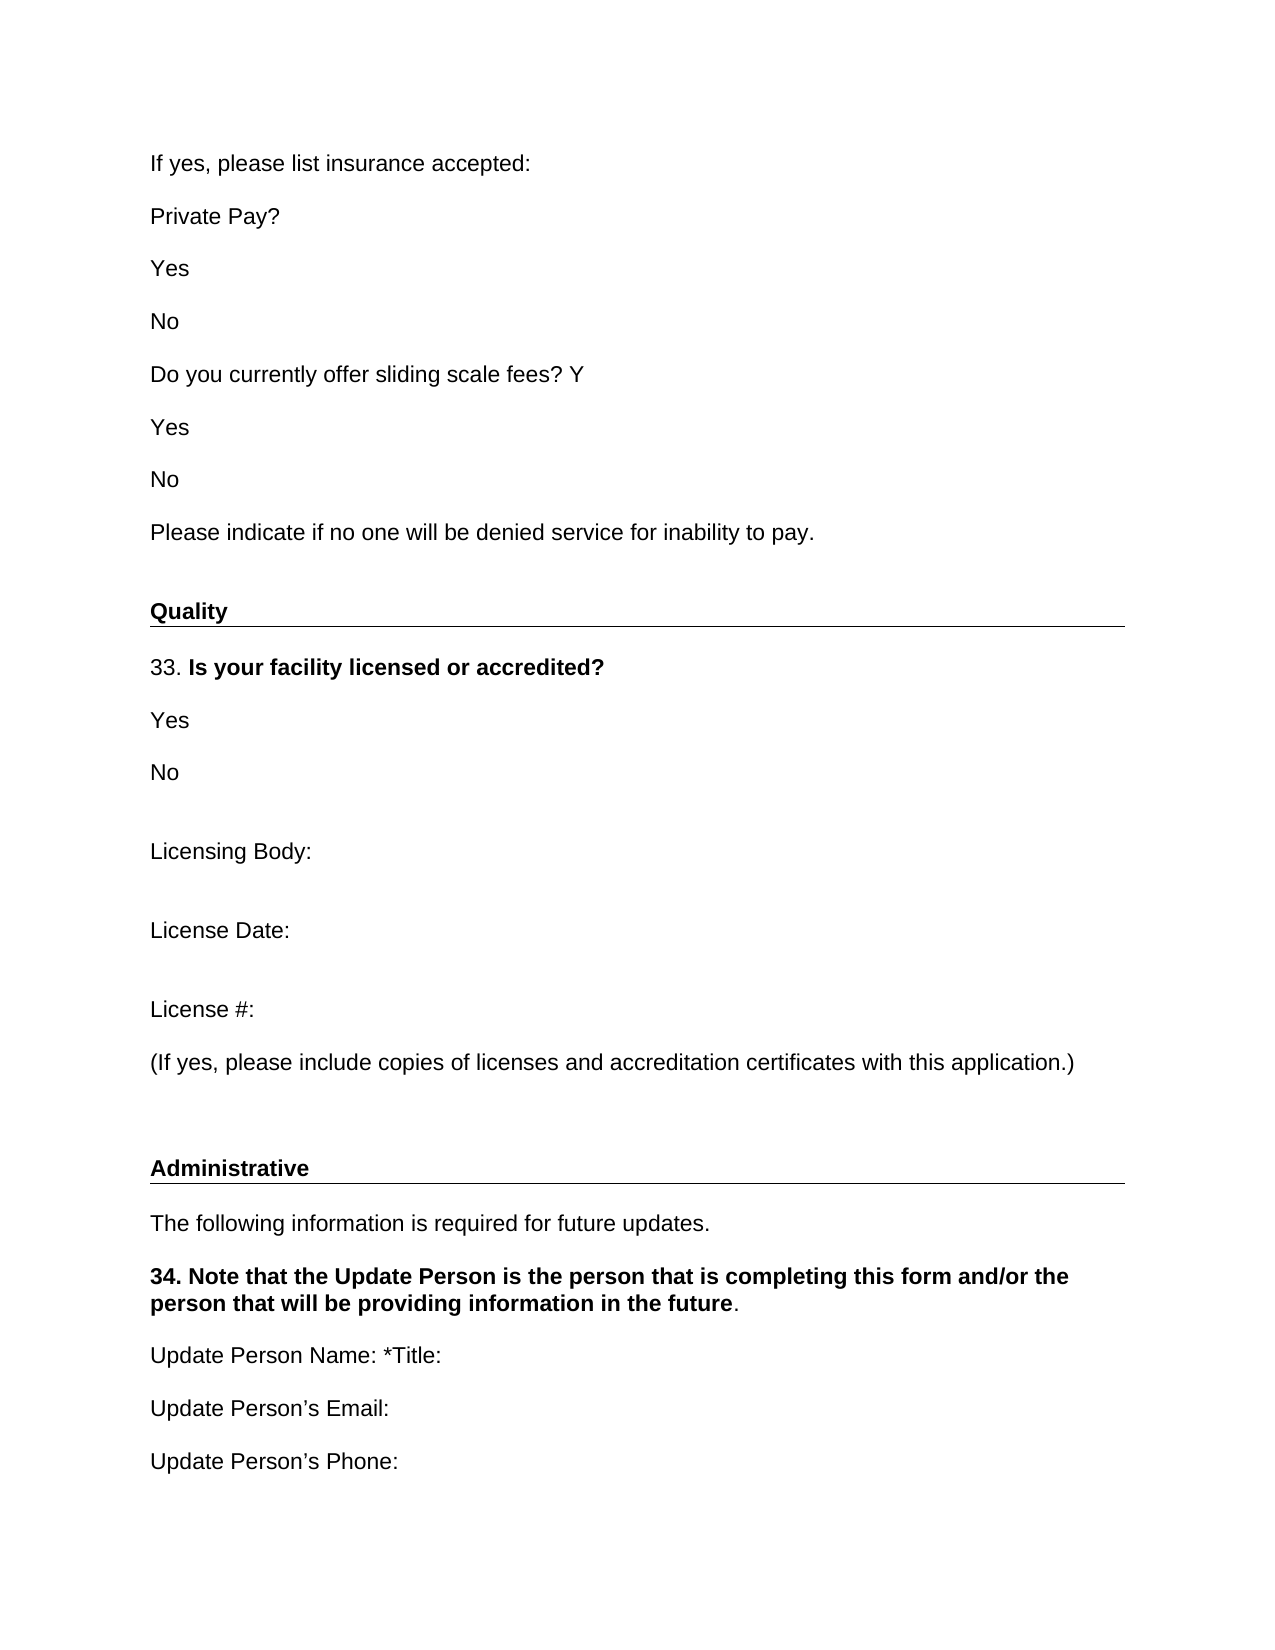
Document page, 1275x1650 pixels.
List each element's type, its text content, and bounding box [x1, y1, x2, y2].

text Update Person’s Phone: [150, 1448, 1125, 1474]
text Update Person Name: *Title: [150, 1342, 1125, 1368]
text 34. Note that the Update Person is the person that is completing this form and/or the person that will be providing information in the future. [150, 1263, 1125, 1316]
text Yes [150, 255, 1125, 282]
text Yes [150, 413, 1125, 440]
text The following information is required for future updates. [150, 1210, 1125, 1237]
text No [150, 759, 1125, 786]
text Private Pay? [150, 203, 1125, 229]
text (If yes, please include copies of licenses and accreditation certificates with this application.) [150, 1049, 1125, 1076]
text If yes, please list insurance accepted: [150, 150, 1125, 176]
text License #: [150, 996, 1125, 1023]
text Update Person’s Email: [150, 1395, 1125, 1421]
text No [150, 308, 1125, 334]
text No [150, 466, 1125, 493]
text License Date: [150, 917, 1125, 944]
text Do you currently offer sliding scale fees? Y [150, 361, 1125, 387]
text Licensing Body: [150, 838, 1125, 865]
text Administrative [150, 1154, 1125, 1183]
text Please indicate if no one will be denied service for inability to pay. [150, 519, 1125, 545]
text Yes [150, 707, 1125, 733]
text 33. Is your facility licensed or accredited? [150, 654, 1125, 680]
text Quality [150, 598, 1125, 626]
